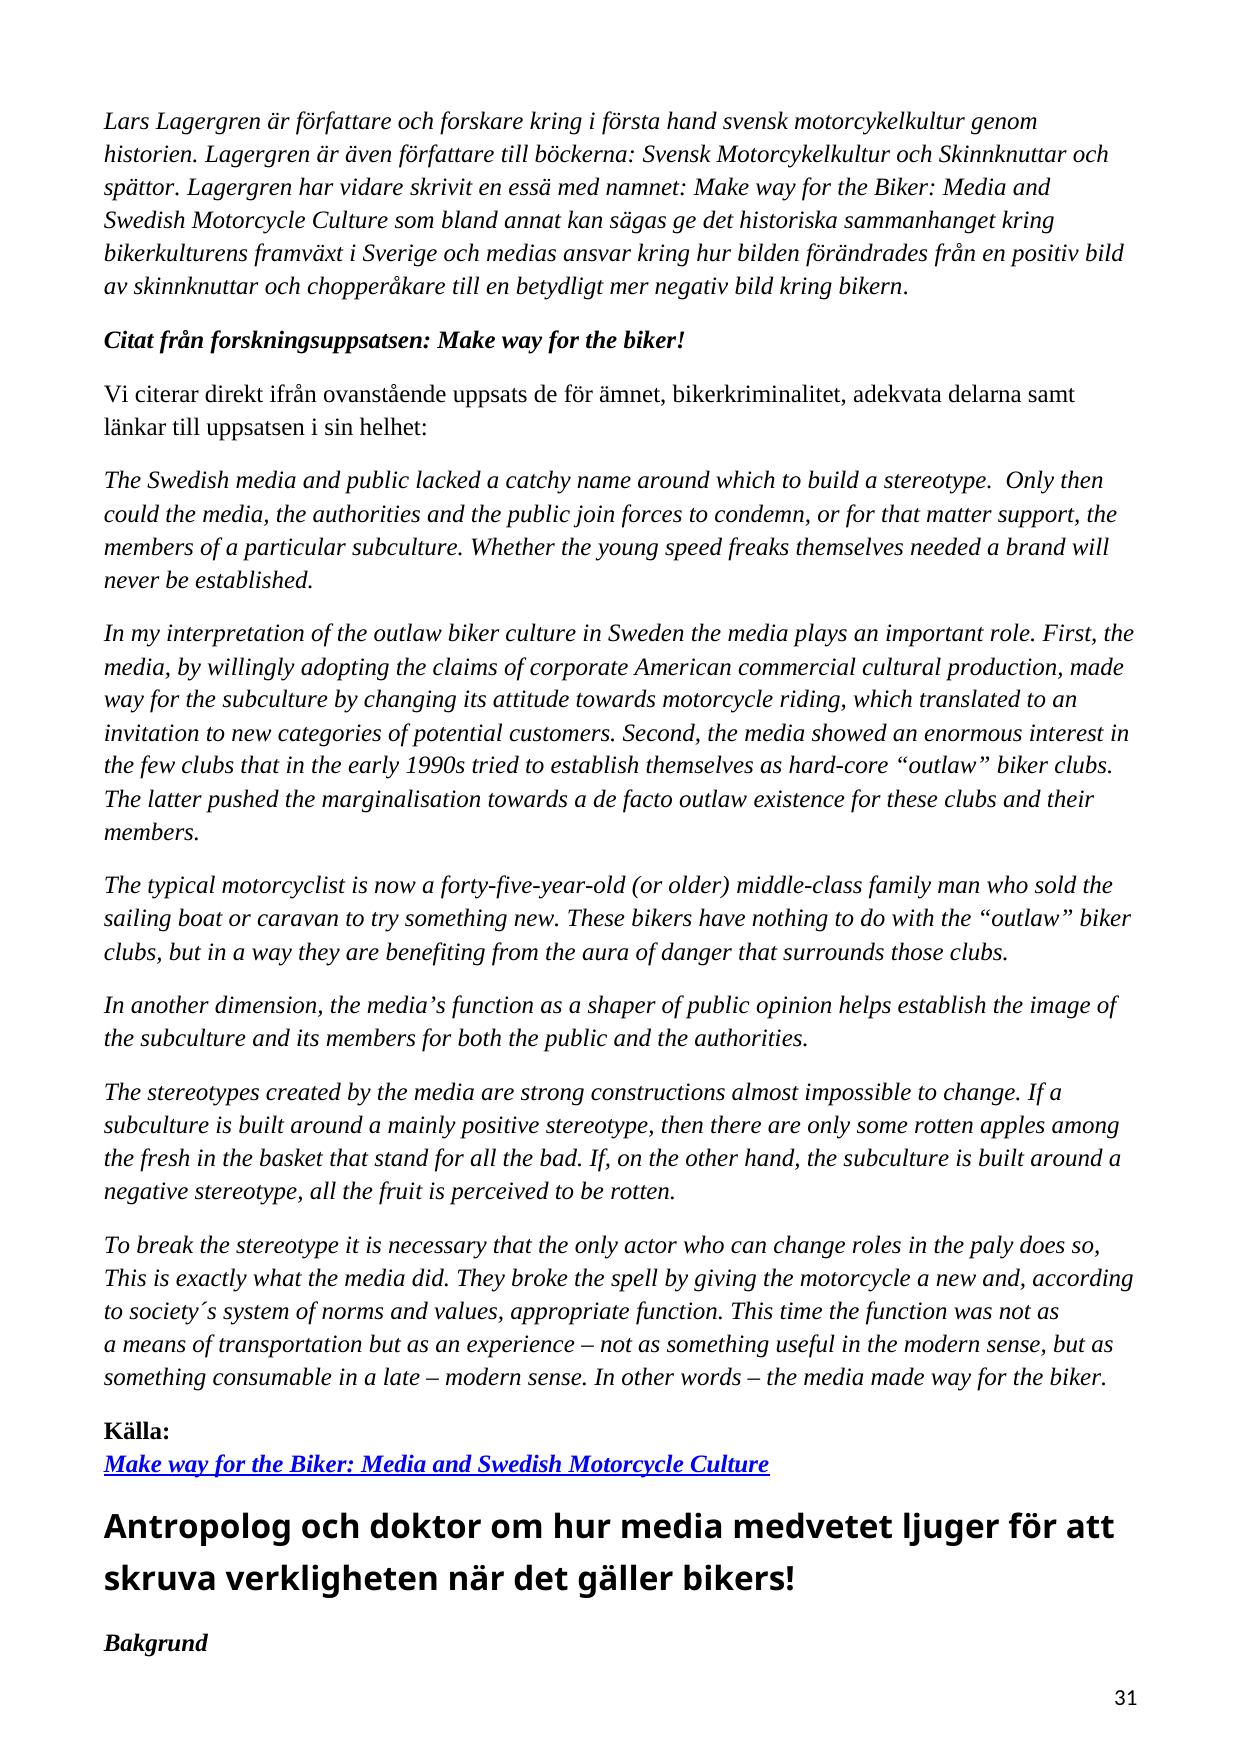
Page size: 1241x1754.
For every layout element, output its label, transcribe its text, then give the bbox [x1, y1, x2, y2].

text To break the stereotype it is necessary that the only actor who can change roles in the paly does so, This is exactly what the media did. They broke the spell by giving the motorcycle a new and, according to society´s system of norms and values, appropriate function. This time the function was not as a means of transportation but as an experience – not as something useful in the modern sense, but as something consumable in a late – modern sense. In other words – the media made way for the biker. [103, 1230, 1137, 1391]
text In another dimension, the media’s function as a shaper of public opinion helps establish the image of the subculture and its members for both the public and the authorities. [103, 990, 1137, 1052]
text In my interpretation of the outlaw biker culture in Sweden the media plays an important role. First, the media, by willingly adopting the claims of corporate American commercial cultural production, made way for the subculture by changing its attitude towards motorcycle riding, which translated to an invitation to new categories of potential customers. Second, the media showed an enormous interest in the few clubs that in the early 1990s tried to establish themselves as hard-core “outlaw” biker clubs. The latter pushed the marginalisation towards a de facto outlaw existence for these clubs and their members. [103, 618, 1137, 845]
text Vi citerar direkt ifrån ovanstående uppsats de för ämnet, bikerkriminalitet, adekvata delarna samt länkar till uppsatsen i sin helhet: [103, 379, 1137, 441]
text The stereotypes created by the media are strong constructions almost impossible to change. If a subculture is built around a mainly positive stereotype, then there are only some rotten apples among the fresh in the basket that stand for all the bad. If, on the other hand, the subculture is built around a negative stereotype, all the fruit is perceived to be rotten. [103, 1077, 1137, 1205]
text The typical motorcyclist is now a forty-five-year-old (or older) middle-class family man who sold the sailing boat or caravan to try something new. These bikers have nothing to do with the “outlaw” biker clubs, but in a way they are benefiting from the aura of danger that surrounds those clubs. [103, 871, 1137, 965]
text Bakgrund [103, 1628, 1137, 1657]
text Citat från forskningsuppsatsen: Make way for the biker! [103, 325, 1137, 354]
text Antropolog och doktor om hur media medvetet ljuger för att skruva verkligheten när det gäller bikers! [103, 1503, 1137, 1601]
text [103, 56, 1137, 300]
text Källa: Make way for the Biker: Media and Swedish Motorcycle Culture [103, 1416, 1137, 1478]
text The Swedish media and public lacked a catchy name around which to build a stereotype. Only then could the media, the authorities and the public join forces to condemn, or for that matter support, the members of a particular subculture. Whether the young speed freaks themselves needed a brand will never be established. [103, 466, 1137, 593]
